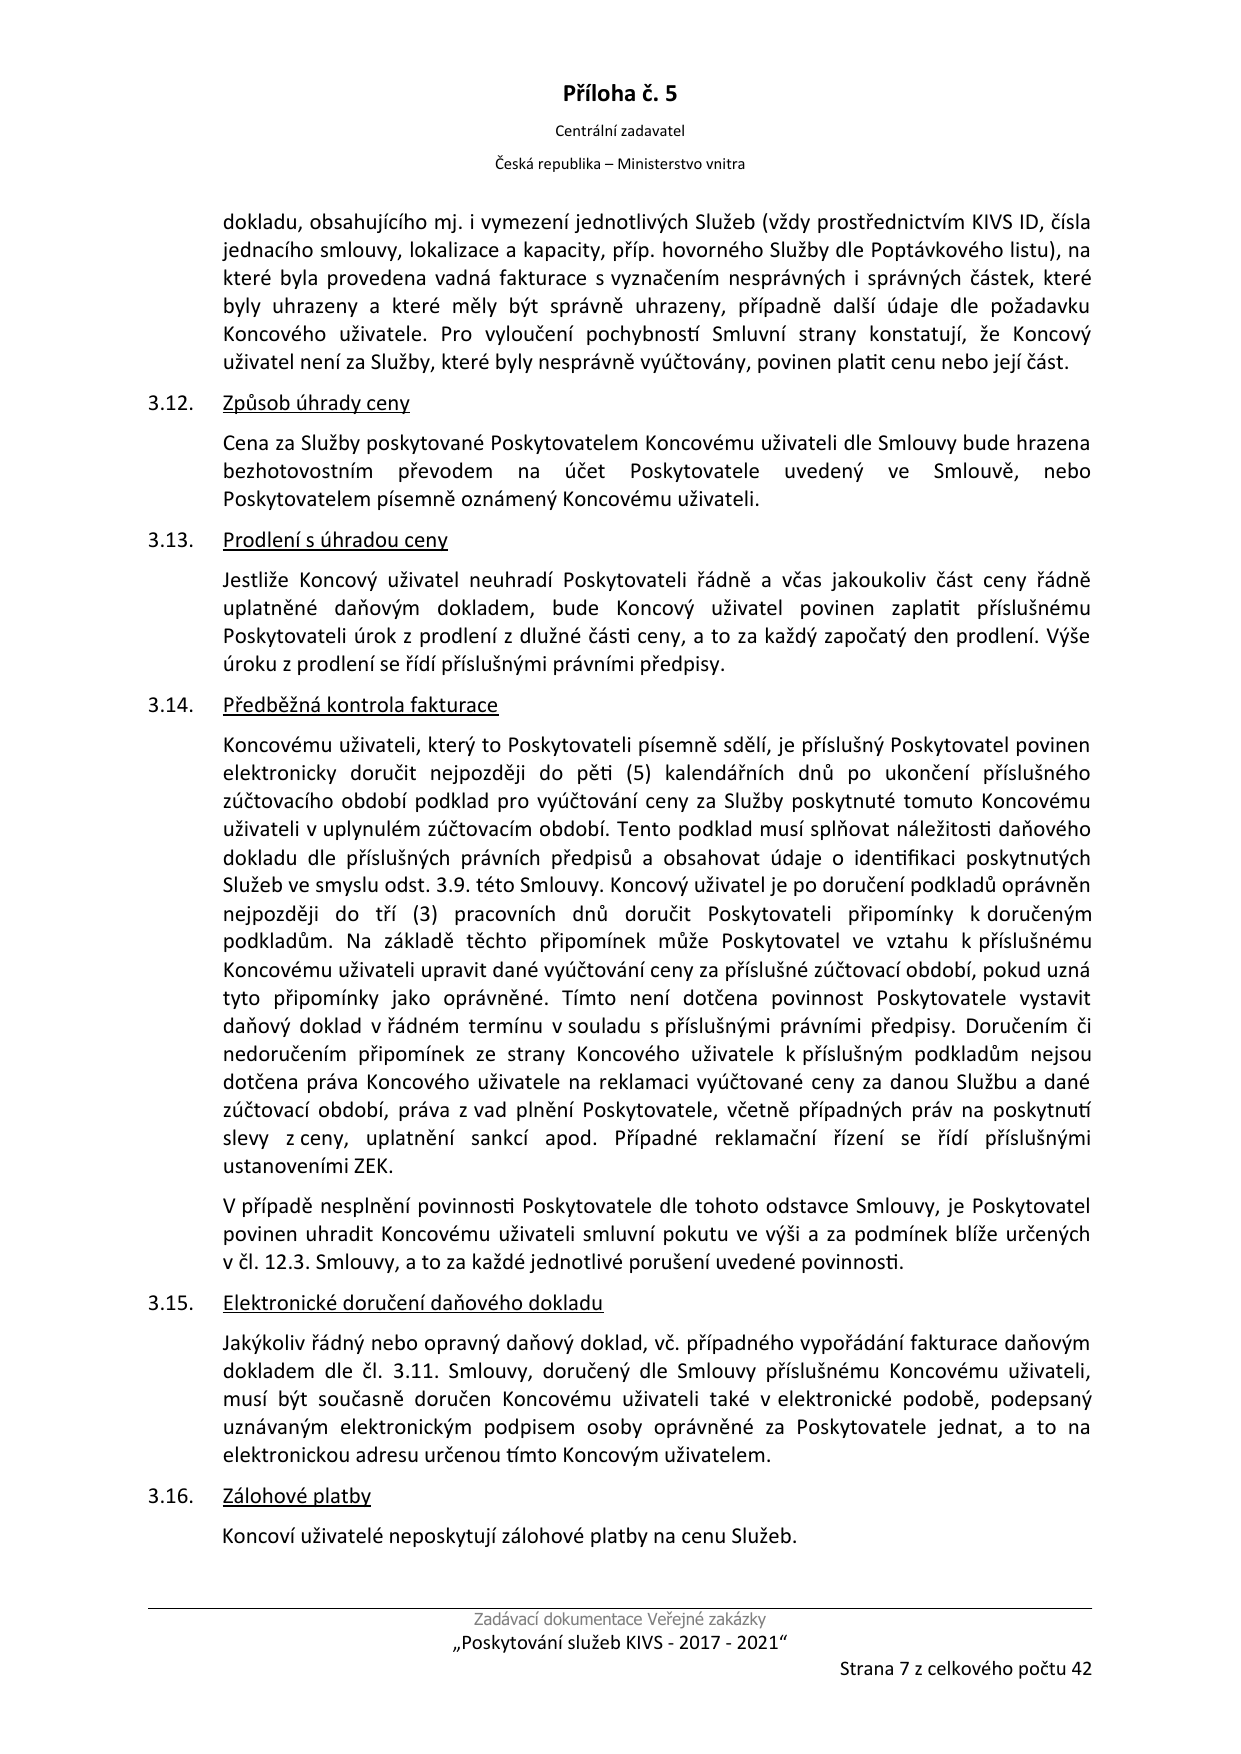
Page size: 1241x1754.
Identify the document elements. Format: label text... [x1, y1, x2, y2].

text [223, 207, 1092, 375]
text Zálohové platby [148, 1481, 1092, 1509]
text Jestliže Koncový uživatel neuhradí Poskytovateli řádně a včas jakoukoliv část ceny řádně uplatněné daňovým dokladem, bude Koncový uživatel povinen zaplatit příslušnému Poskytovateli úrok z prodlení z dlužné části ceny, a to za každý započatý den prodlení. Výše úroku z prodlení se řídí příslušnými právními předpisy. [223, 565, 1092, 677]
text Způsob úhrady ceny [148, 388, 1092, 416]
text Cena za Služby poskytované Poskytovatelem Koncovému uživateli dle Smlouvy bude hrazena bezhotovostním převodem na účet Poskytovatele uvedený ve Smlouvě, nebo Poskytovatelem písemně oznámený Koncovému uživateli. [223, 428, 1092, 512]
text Jakýkoliv řádný nebo opravný daňový doklad, vč. případného vypořádání fakturace daňovým dokladem dle čl. 3.11. Smlouvy, doručený dle Smlouvy příslušnému Koncovému uživateli, musí být současně doručen Koncovému uživateli také v elektronické podobě, podepsaný uznávaným elektronickým podpisem osoby oprávněné za Poskytovatele jednat, a to na elektronickou adresu určenou tímto Koncovým uživatelem. [223, 1328, 1092, 1468]
text Koncovému uživateli, který to Poskytovateli písemně sdělí, je příslušný Poskytovatel povinen elektronicky doručit nejpozději do pěti (5) kalendářních dnů po ukončení příslušného zúčtovacího období podklad pro vyúčtování ceny za Služby poskytnuté tomuto Koncovému uživateli v uplynulém zúčtovacím období. Tento podklad musí splňovat náležitosti daňového dokladu dle příslušných právních předpisů a obsahovat údaje o identifikaci poskytnutých Služeb ve smyslu odst. 3.9. této Smlouvy. Koncový uživatel je po doručení podkladů oprávněn nejpozději do tří (3) pracovních dnů doručit Poskytovateli připomínky k doručeným podkladům. Na základě těchto připomínek může Poskytovatel ve vztahu k příslušnému Koncovému uživateli upravit dané vyúčtování ceny za příslušné zúčtovací období, pokud uzná tyto připomínky jako oprávněné. Tímto není dotčena povinnost Poskytovatele vystavit daňový doklad v řádném termínu v souladu s příslušnými právními předpisy. Doručením či nedoručením připomínek ze strany Koncového uživatele k příslušným podkladům nejsou dotčena práva Koncového uživatele na reklamaci vyúčtované ceny za danou Službu a dané zúčtovací období, práva z vad plnění Poskytovatele, včetně případných práv na poskytnutí slevy z ceny, uplatnění sankcí apod. Případné reklamační řízení se řídí příslušnými ustanoveními ZEK. [223, 731, 1092, 1179]
text Prodlení s úhradou ceny [148, 525, 1092, 553]
text Předběžná kontrola fakturace [148, 690, 1092, 718]
text V případě nesplnění povinnosti Poskytovatele dle tohoto odstavce Smlouvy, je Poskytovatel povinen uhradit Koncovému uživateli smluvní pokutu ve výši a za podmínek blíže určených v čl. 12.3. Smlouvy, a to za každé jednotlivé porušení uvedené povinnosti. [223, 1191, 1092, 1275]
text Elektronické doručení daňového dokladu [148, 1288, 1092, 1316]
text Koncoví uživatelé neposkytují zálohové platby na cenu Služeb. [222, 1522, 1092, 1549]
